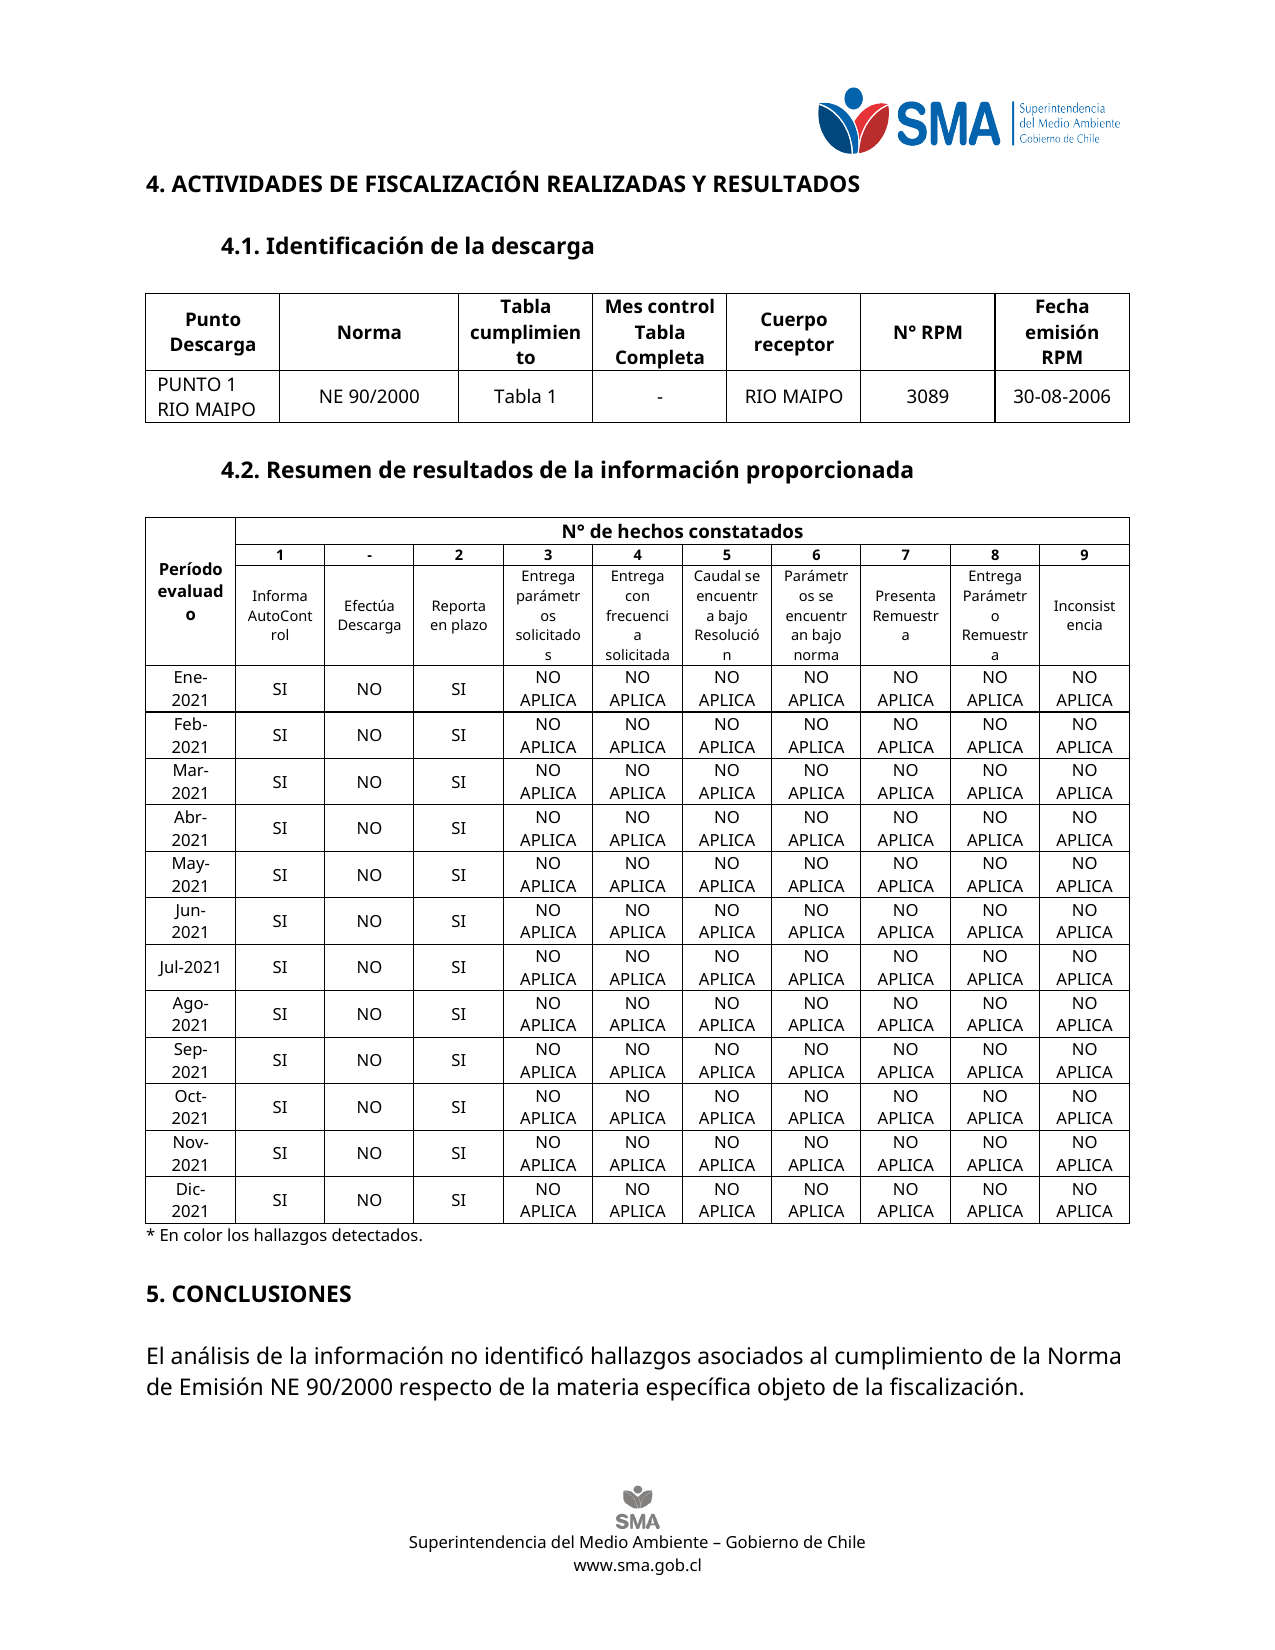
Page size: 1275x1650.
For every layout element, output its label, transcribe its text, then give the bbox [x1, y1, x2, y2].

table_cell Entrega parámetros solicitados [504, 566, 592, 665]
table_cell NO APLICA [772, 991, 860, 1037]
table_cell SI [236, 713, 324, 758]
table_cell Nov-2021 [146, 1131, 235, 1176]
table_header Período evaluado [146, 518, 235, 665]
text El análisis de la información no identificó hallazgos asociados al cumplimiento de la Norma de Emisión NE 90/2000 respecto de la materia específica objeto de la fiscalización. [146, 1340, 1129, 1402]
table_cell NO APLICA [504, 852, 592, 897]
table_cell NO APLICA [504, 1084, 592, 1129]
table_cell May-2021 [146, 852, 235, 897]
text * En color los hallazgos detectados. [146, 1224, 1129, 1277]
table_cell NO APLICA [1040, 945, 1129, 990]
table_cell NO APLICA [1040, 1177, 1129, 1222]
table_cell 5 [683, 545, 771, 564]
table_cell 1 [236, 545, 324, 564]
table_cell NO [325, 1177, 413, 1222]
table_cell NO APLICA [772, 759, 860, 804]
table_cell 4 [593, 545, 682, 564]
table_cell NO APLICA [683, 1084, 771, 1129]
table_cell NO APLICA [593, 1038, 682, 1083]
table_cell NO APLICA [951, 666, 1039, 711]
table_cell NO APLICA [1040, 1084, 1129, 1129]
table_cell NO APLICA [951, 1038, 1039, 1083]
table_cell Mar-2021 [146, 759, 235, 804]
table_header Tabla cumplimiento [459, 294, 592, 370]
table_header N° RPM [861, 294, 994, 370]
table_cell NO APLICA [504, 991, 592, 1037]
table_cell NO APLICA [683, 991, 771, 1037]
table_cell NO APLICA [593, 991, 682, 1037]
table_cell NO APLICA [1040, 898, 1129, 944]
table_cell SI [414, 898, 503, 944]
table_cell - [593, 371, 726, 422]
table_cell NO APLICA [683, 759, 771, 804]
table_cell NO APLICA [683, 945, 771, 990]
table_cell SI [236, 945, 324, 990]
table_cell SI [236, 666, 324, 711]
table_cell RIO MAIPO [727, 371, 860, 422]
table_header Fecha emisión RPM [996, 294, 1129, 370]
table_cell NO APLICA [861, 1038, 950, 1083]
table_cell NO [325, 1131, 413, 1176]
table_cell SI [414, 759, 503, 804]
table_cell SI [414, 666, 503, 711]
table_cell NO APLICA [1040, 805, 1129, 851]
table_header Cuerpo receptor [727, 294, 860, 370]
table_cell SI [236, 759, 324, 804]
table_cell NO APLICA [772, 898, 860, 944]
table_cell PUNTO 1 RIO MAIPO [146, 371, 279, 422]
table_cell NO APLICA [683, 805, 771, 851]
table_cell Reporta en plazo [414, 566, 503, 665]
table_cell NO APLICA [951, 945, 1039, 990]
table_cell NO APLICA [861, 805, 950, 851]
table_cell NO APLICA [1040, 1131, 1129, 1176]
table_cell Informa AutoControl [236, 566, 324, 665]
table_header N° de hechos constatados [236, 518, 1129, 543]
table_cell NO APLICA [772, 1131, 860, 1176]
table_cell NO APLICA [772, 1038, 860, 1083]
table_cell NO APLICA [504, 1177, 592, 1222]
table_cell 3089 [861, 371, 994, 422]
table_cell NO APLICA [593, 898, 682, 944]
table_cell NO APLICA [593, 666, 682, 711]
table_cell NO APLICA [593, 852, 682, 897]
table_cell NO APLICA [861, 1131, 950, 1176]
table_cell NO APLICA [951, 1177, 1039, 1222]
table_cell NO APLICA [504, 898, 592, 944]
table_cell NO APLICA [951, 805, 1039, 851]
table_cell NO APLICA [683, 898, 771, 944]
table_cell NO APLICA [593, 805, 682, 851]
picture [808, 73, 1130, 168]
table_cell SI [414, 1177, 503, 1222]
table_cell NO APLICA [951, 852, 1039, 897]
table_cell Abr-2021 [146, 805, 235, 851]
table_cell SI [236, 1131, 324, 1176]
table_cell NO [325, 852, 413, 897]
table_cell NO [325, 713, 413, 758]
table_cell NO APLICA [1040, 759, 1129, 804]
table_cell SI [414, 945, 503, 990]
table_cell NO APLICA [593, 945, 682, 990]
table_cell NO APLICA [1040, 1038, 1129, 1083]
table_cell NO [325, 759, 413, 804]
table_cell NO APLICA [861, 1177, 950, 1222]
table_cell NO APLICA [1040, 666, 1129, 711]
text 4. ACTIVIDADES DE FISCALIZACIÓN REALIZADAS Y RESULTADOS [146, 167, 1129, 230]
table_cell SI [236, 991, 324, 1037]
table_cell Caudal se encuentra bajo Resolución [683, 566, 771, 665]
table_cell Entrega Parámetro Remuestra [951, 566, 1039, 665]
table_cell 7 [861, 545, 950, 564]
table_cell NO APLICA [593, 1084, 682, 1129]
table_cell NO APLICA [1040, 991, 1129, 1037]
table_cell NO APLICA [861, 666, 950, 711]
table_cell NO APLICA [861, 945, 950, 990]
table_cell Parámetros se encuentran bajo norma [772, 566, 860, 665]
table_cell NO APLICA [683, 713, 771, 758]
table_cell NO [325, 1084, 413, 1129]
table_cell NO APLICA [504, 759, 592, 804]
table_cell 6 [772, 545, 860, 564]
table_cell NO [325, 805, 413, 851]
table_cell NO APLICA [951, 1084, 1039, 1129]
table_cell NO APLICA [861, 991, 950, 1037]
table_cell NO APLICA [951, 713, 1039, 758]
table_cell NO APLICA [504, 666, 592, 711]
table_cell NO APLICA [504, 1038, 592, 1083]
table_header Mes control Tabla Completa [593, 294, 726, 370]
table_cell NE 90/2000 [280, 371, 458, 422]
text 5. CONCLUSIONES [146, 1277, 1129, 1340]
table_cell NO APLICA [772, 805, 860, 851]
table_cell NO APLICA [683, 852, 771, 897]
table_cell Presenta Remuestra [861, 566, 950, 665]
table_cell NO APLICA [683, 1177, 771, 1222]
table_cell SI [414, 852, 503, 897]
text 4.1. Identificación de la descarga [146, 230, 1129, 292]
table_cell SI [236, 898, 324, 944]
table_cell 30-08-2006 [996, 371, 1129, 422]
table_cell NO APLICA [772, 1084, 860, 1129]
table_header Punto Descarga [146, 294, 279, 370]
table_cell NO APLICA [683, 1038, 771, 1083]
table_cell Ago-2021 [146, 991, 235, 1037]
table_cell Tabla 1 [459, 371, 592, 422]
table_cell NO APLICA [951, 898, 1039, 944]
table_cell NO APLICA [504, 1131, 592, 1176]
table_cell NO APLICA [951, 1131, 1039, 1176]
table_cell NO APLICA [772, 945, 860, 990]
table_cell NO APLICA [772, 1177, 860, 1222]
table_cell NO APLICA [593, 759, 682, 804]
table_cell Dic-2021 [146, 1177, 235, 1222]
table_cell Oct-2021 [146, 1084, 235, 1129]
table_cell NO [325, 666, 413, 711]
table_cell SI [414, 1131, 503, 1176]
table_cell SI [236, 805, 324, 851]
table_cell SI [414, 991, 503, 1037]
table_cell Efectúa Descarga [325, 566, 413, 665]
table_cell NO [325, 1038, 413, 1083]
table_cell NO APLICA [861, 898, 950, 944]
table_cell SI [236, 1177, 324, 1222]
table_cell NO APLICA [951, 991, 1039, 1037]
table_cell NO APLICA [772, 713, 860, 758]
table_cell 3 [504, 545, 592, 564]
table_cell SI [414, 1084, 503, 1129]
table_cell Jun-2021 [146, 898, 235, 944]
table_cell SI [414, 805, 503, 851]
table_cell 9 [1040, 545, 1129, 564]
table_cell Ene-2021 [146, 666, 235, 711]
table_cell NO APLICA [1040, 713, 1129, 758]
table_cell Jul-2021 [146, 945, 235, 990]
table_cell SI [236, 1084, 324, 1129]
table_cell NO [325, 898, 413, 944]
table_cell NO [325, 945, 413, 990]
table_cell NO APLICA [951, 759, 1039, 804]
table_header Norma [280, 294, 458, 370]
table_cell NO APLICA [504, 713, 592, 758]
table_cell NO APLICA [504, 805, 592, 851]
text 4.2. Resumen de resultados de la información proporcionada [146, 454, 1129, 517]
table_cell NO [325, 991, 413, 1037]
table_cell SI [236, 852, 324, 897]
table_cell 2 [414, 545, 503, 564]
table_cell NO APLICA [861, 759, 950, 804]
picture [614, 1483, 661, 1531]
table_cell NO APLICA [861, 852, 950, 897]
table_cell Feb-2021 [146, 713, 235, 758]
table_cell SI [414, 1038, 503, 1083]
table_cell NO APLICA [593, 713, 682, 758]
table_cell NO APLICA [683, 1131, 771, 1176]
table_cell SI [414, 713, 503, 758]
table_cell NO APLICA [772, 852, 860, 897]
table_cell NO APLICA [861, 1084, 950, 1129]
table_cell SI [236, 1038, 324, 1083]
table_cell Entrega con frecuencia solicitada [593, 566, 682, 665]
table_cell NO APLICA [593, 1177, 682, 1222]
table_cell NO APLICA [861, 713, 950, 758]
table_cell 8 [951, 545, 1039, 564]
table_cell NO APLICA [772, 666, 860, 711]
table_cell NO APLICA [593, 1131, 682, 1176]
table_cell NO APLICA [683, 666, 771, 711]
table_cell NO APLICA [504, 945, 592, 990]
table_cell - [325, 545, 413, 564]
table_cell NO APLICA [1040, 852, 1129, 897]
table_cell Inconsistencia [1040, 566, 1129, 665]
table_cell Sep-2021 [146, 1038, 235, 1083]
